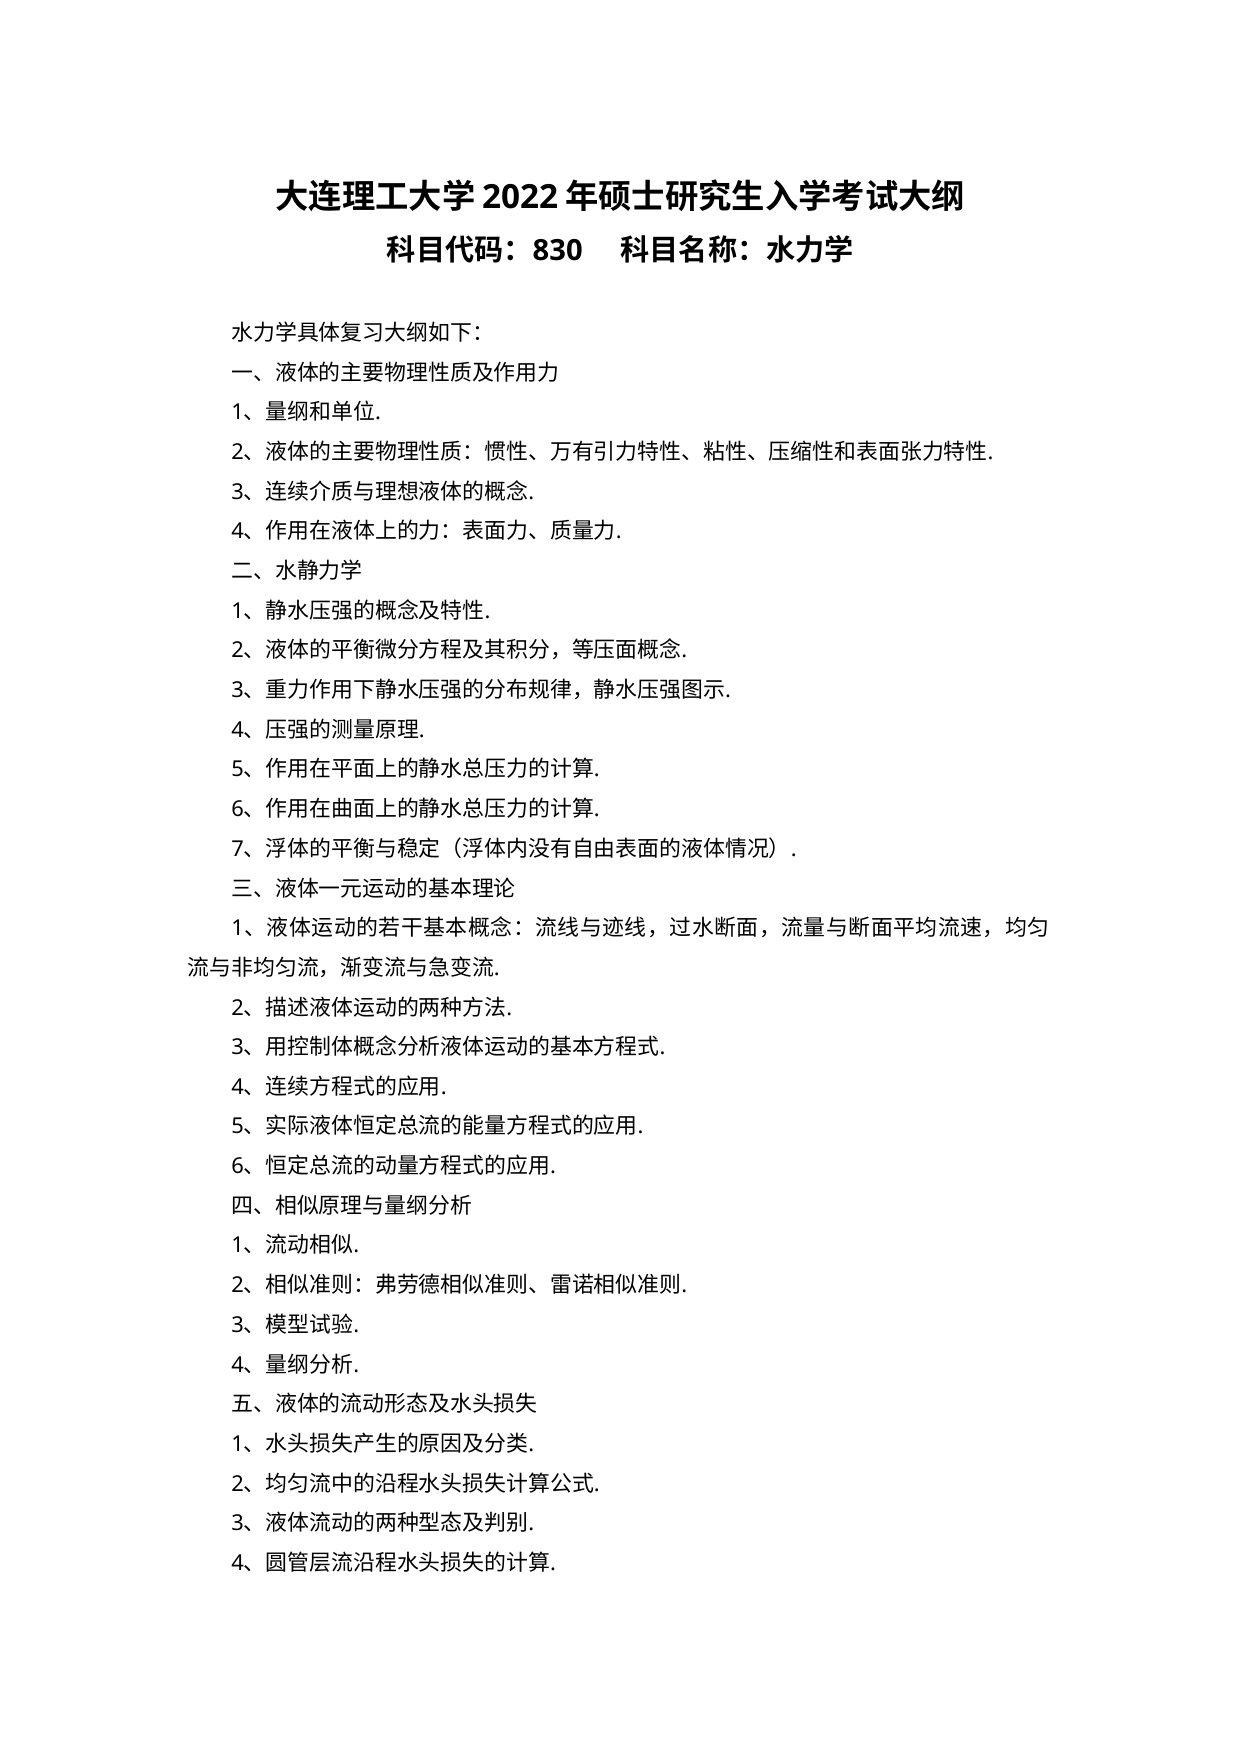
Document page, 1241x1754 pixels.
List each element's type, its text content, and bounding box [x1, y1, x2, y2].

text 1、流动相似. [187, 1227, 1053, 1259]
text 2、液体的平衡微分方程及其积分，等压面概念. [187, 632, 1053, 664]
text 4、量纲分析. [187, 1347, 1053, 1378]
text 科目代码：830 科目名称：水力学 [187, 227, 1053, 269]
text 4、连续方程式的应用. [187, 1069, 1053, 1101]
text 1、静水压强的概念及特性. [187, 593, 1053, 624]
text 水力学具体复习大纲如下： [187, 315, 1053, 347]
text 4、圆管层流沿程水头损失的计算. [187, 1545, 1053, 1577]
text 4、作用在液体上的力：表面力、质量力. [187, 513, 1053, 545]
text 2、液体的主要物理性质：惯性、万有引力特性、粘性、压缩性和表面张力特性. [187, 434, 1053, 466]
text 五、液体的流动形态及水头损失 [187, 1386, 1053, 1418]
text 1、水头损失产生的原因及分类. [187, 1426, 1053, 1458]
text 3、连续介质与理想液体的概念. [187, 474, 1053, 506]
text 2、描述液体运动的两种方法. [187, 989, 1053, 1021]
text 1、液体运动的若干基本概念：流线与迹线，过水断面，流量与断面平均流速，均匀流与非均匀流，渐变流与急变流. [187, 910, 1053, 982]
text 三、液体一元运动的基本理论 [187, 871, 1053, 902]
text 大连理工大学2022年硕士研究生入学考试大纲 [187, 162, 1053, 227]
text 四、相似原理与量纲分析 [187, 1188, 1053, 1219]
text 3、模型试验. [187, 1307, 1053, 1339]
text 2、相似准则：弗劳德相似准则、雷诺相似准则. [187, 1267, 1053, 1299]
text 4、压强的测量原理. [187, 712, 1053, 743]
text 3、重力作用下静水压强的分布规律，静水压强图示. [187, 672, 1053, 704]
text 5、实际液体恒定总流的能量方程式的应用. [187, 1108, 1053, 1140]
text 一、液体的主要物理性质及作用力 [187, 355, 1053, 386]
text 5、作用在平面上的静水总压力的计算. [187, 751, 1053, 783]
text 1、量纲和单位. [187, 394, 1053, 426]
text 2、均匀流中的沿程水头损失计算公式. [187, 1466, 1053, 1497]
text 7、浮体的平衡与稳定（浮体内没有自由表面的液体情况）. [187, 831, 1053, 863]
text 6、恒定总流的动量方程式的应用. [187, 1148, 1053, 1180]
text 3、液体流动的两种型态及判别. [187, 1505, 1053, 1537]
text 二、水静力学 [187, 553, 1053, 585]
text 6、作用在曲面上的静水总压力的计算. [187, 791, 1053, 823]
text 3、用控制体概念分析液体运动的基本方程式. [187, 1029, 1053, 1061]
